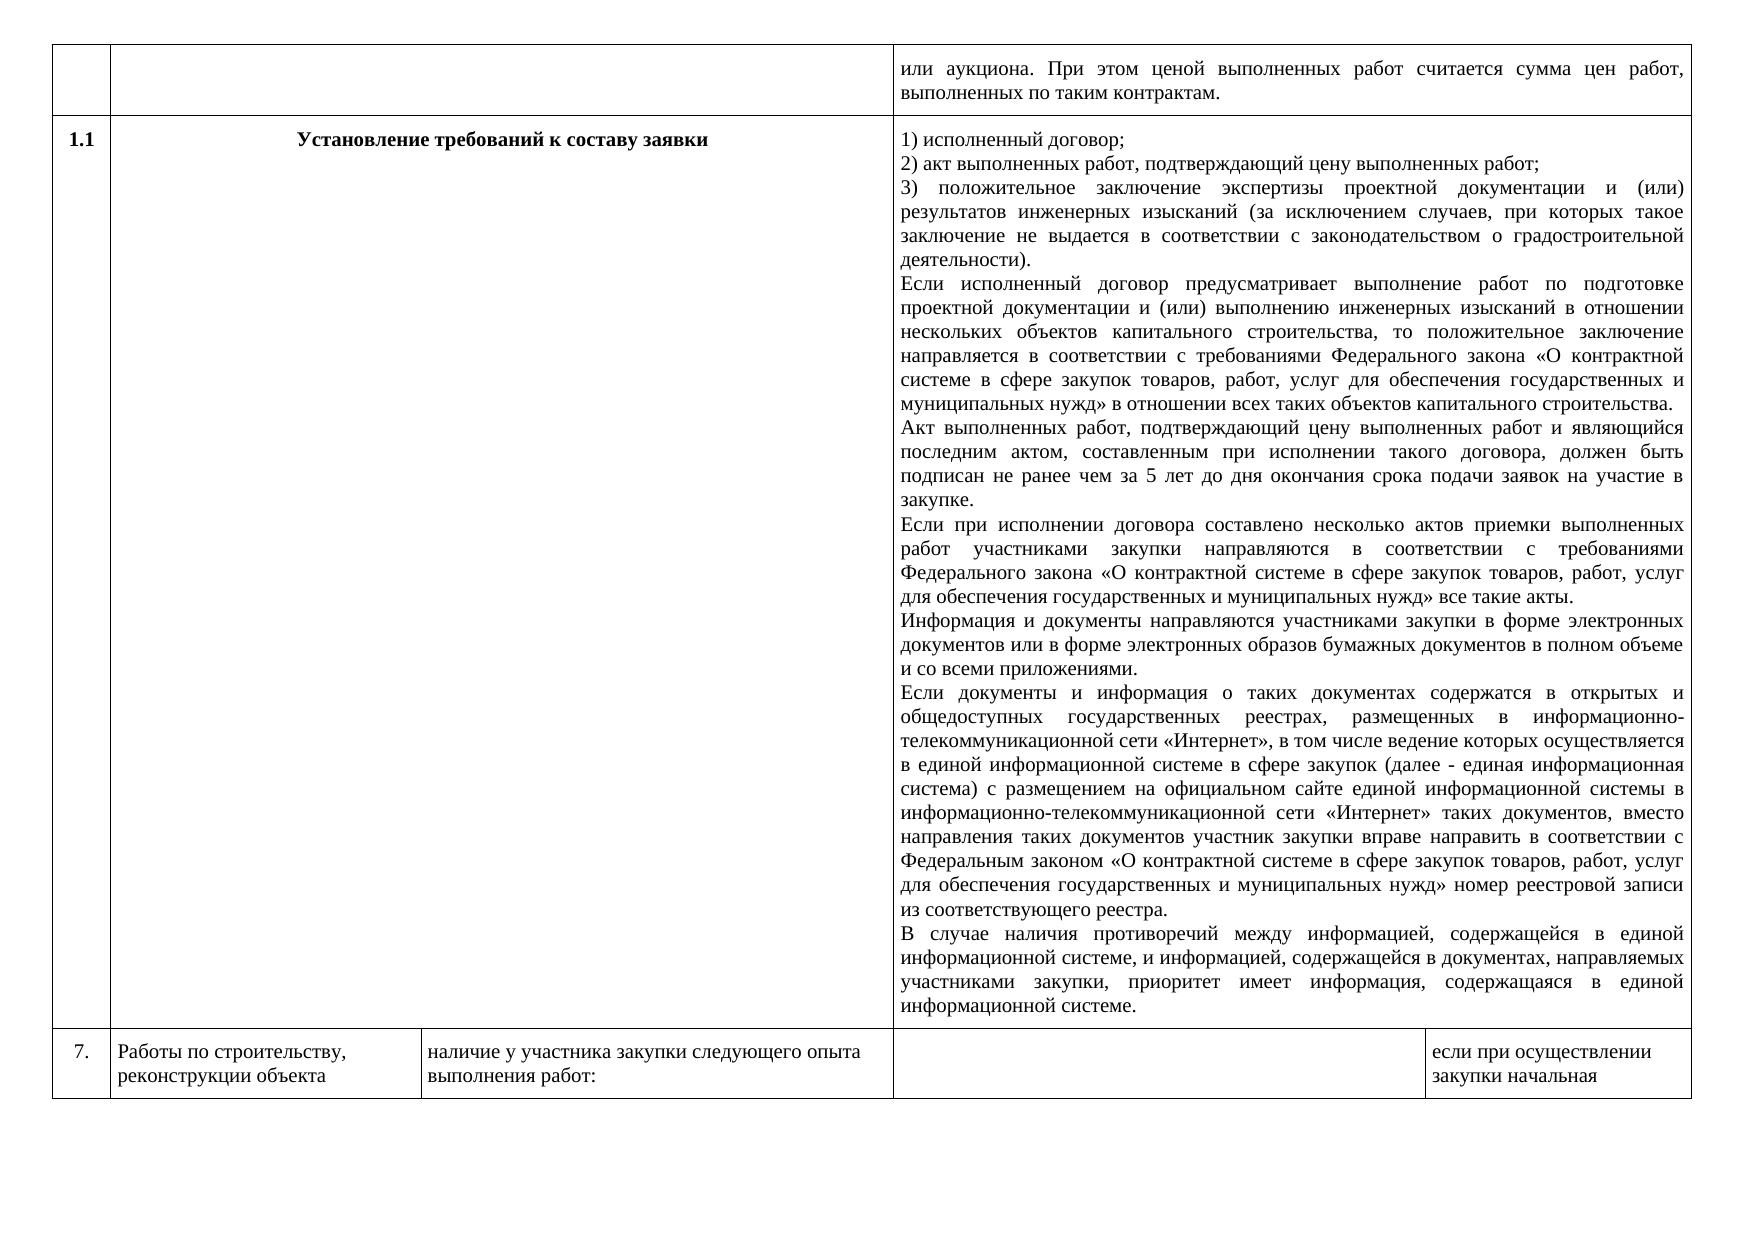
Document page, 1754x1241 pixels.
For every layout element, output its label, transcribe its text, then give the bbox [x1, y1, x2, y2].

table_cell 1.1 [53, 116, 110, 1027]
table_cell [111, 1029, 421, 1098]
table_cell Установление требований к составу заявки [111, 116, 893, 1027]
table_cell 7. [53, 1029, 110, 1098]
table_cell 1 [53, 45, 110, 115]
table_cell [894, 45, 1691, 115]
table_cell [1426, 1029, 1691, 1098]
table_cell наличие у участника закупки следующего опыта выполнения работ: [422, 1029, 893, 1098]
table_cell [894, 1029, 1425, 1098]
table_cell 1) исполненный договор; 2) акт выполненных работ, подтверждающий цену выполненных работ; 3) положительное заключение экспертизы проектной документации и (или) результатов инженерных изысканий (за исключением случаев, при которых такое заключение не выдается в соответствии с законодательством о градостроительной деятельности). Если исполненный договор предусматривает выполнение работ по подготовке проектной документации и (или) выполнению инженерных изысканий в отношении нескольких объектов капитального строительства, то положительное заключение направляется в соответствии с требованиями Федерального закона «О контрактной системе в сфере закупок товаров, работ, услуг для обеспечения государственных и муниципальных нужд» в отношении всех таких объектов капитального строительства. Акт выполненных работ, подтверждающий цену выполненных работ и являющийся последним актом, составленным при исполнении такого договора, должен быть подписан не ранее чем за 5 лет до дня окончания срока подачи заявок на участие в закупке. Если при исполнении договора составлено несколько актов приемки выполненных работ участниками закупки направляются в соответствии с требованиями Федерального закона «О контрактной системе в сфере закупок товаров, работ, услуг для обеспечения государственных и муниципальных нужд» все такие акты. Информация и документы направляются участниками закупки в форме электронных документов или в форме электронных образов бумажных документов в полном объеме и со всеми приложениями. Если документы и информация о таких документах содержатся в открытых и общедоступных государственных реестрах, размещенных в информационно-телекоммуникационной сети «Интернет», в том числе ведение которых осуществляется в единой информационной системе в сфере закупок (далее - единая информационная система) с размещением на официальном сайте единой информационной системы в информационно-телекоммуникационной сети «Интернет» таких документов, вместо направления таких документов участник закупки вправе направить в соответствии с Федеральным законом «О контрактной системе в сфере закупок товаров, работ, услуг для обеспечения государственных и муниципальных нужд» номер реестровой записи из соответствующего реестра. В случае наличия противоречий между информацией, содержащейся в единой информационной системе, и информацией, содержащейся в документах, направляемых участниками закупки, приоритет имеет информация, содержащаяся в единой информационной системе. [894, 116, 1691, 1027]
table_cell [111, 45, 893, 115]
